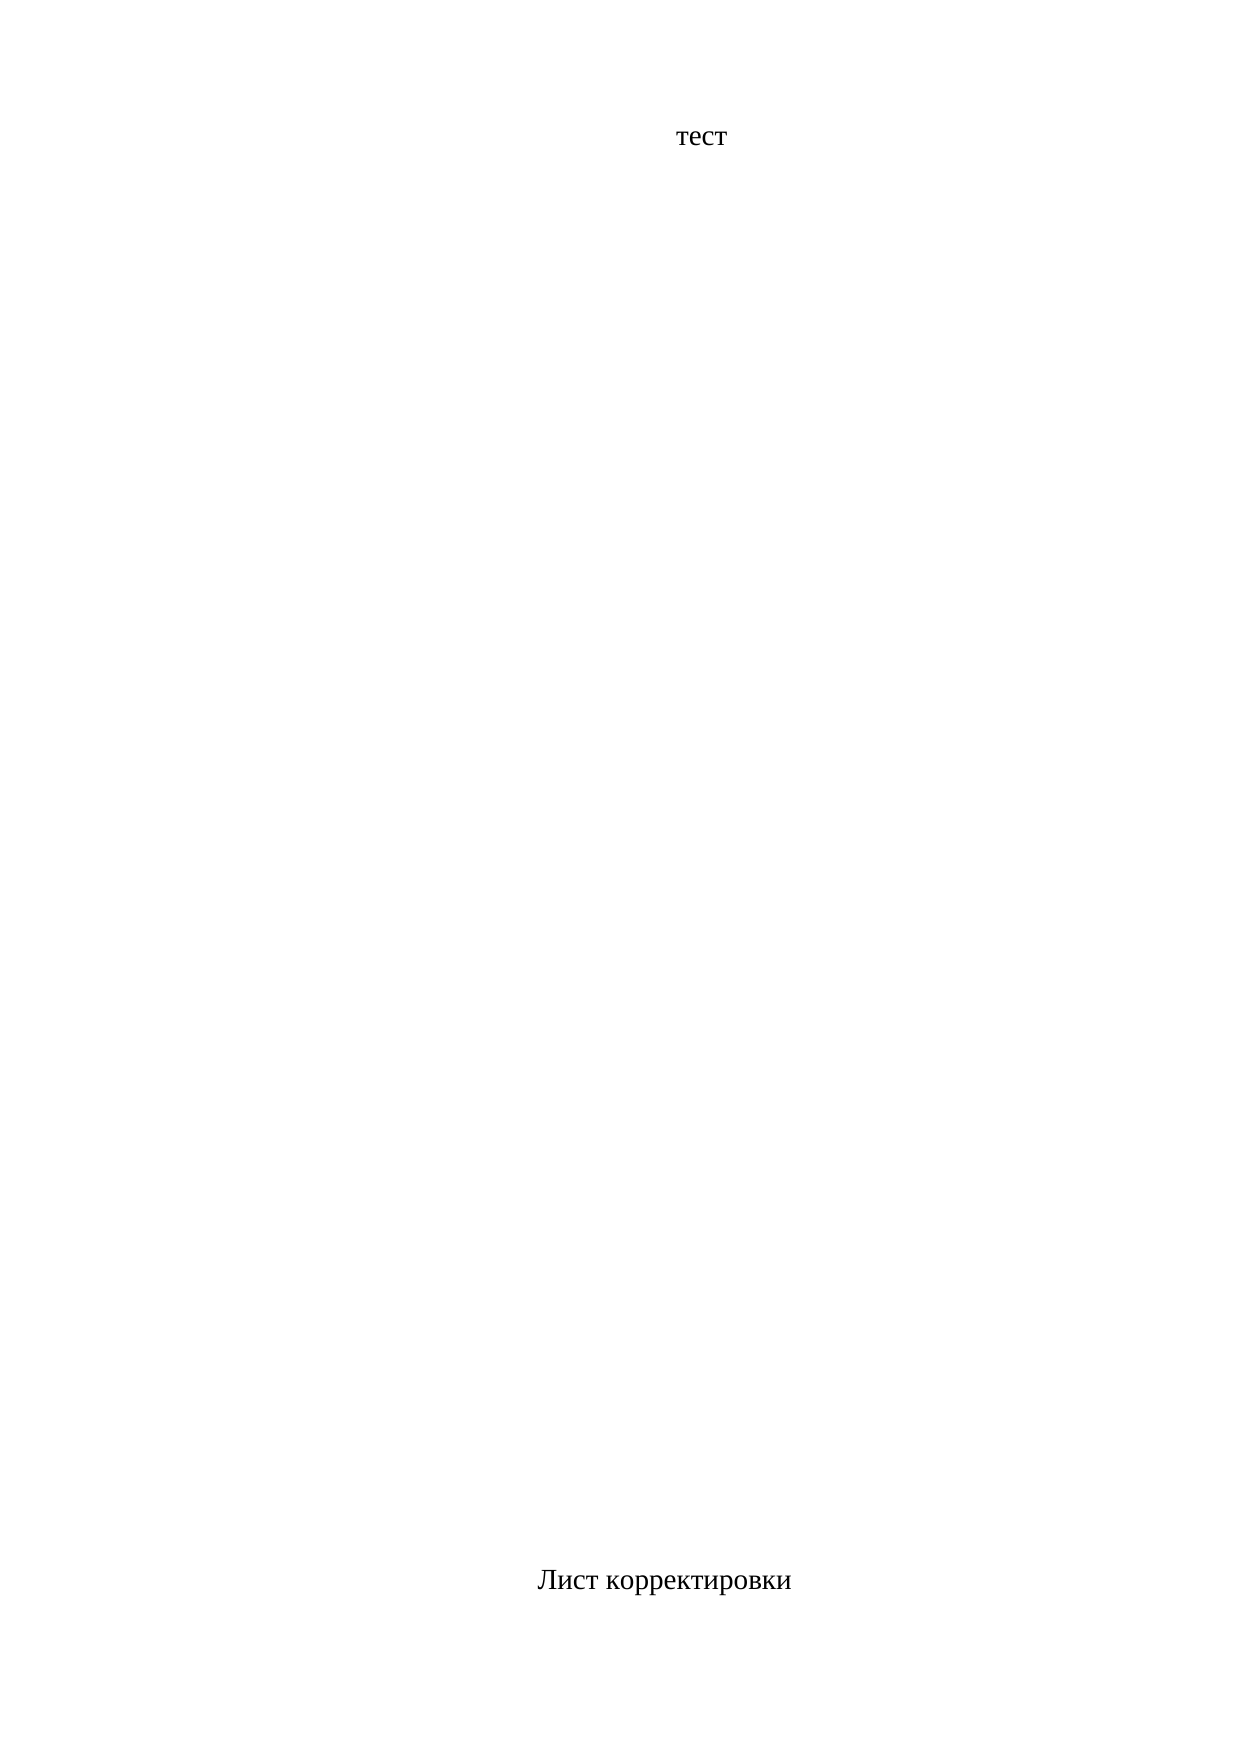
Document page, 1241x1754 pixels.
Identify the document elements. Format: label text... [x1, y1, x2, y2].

text тест [177, 118, 1152, 152]
text Лист корректировки [177, 1562, 1152, 1596]
